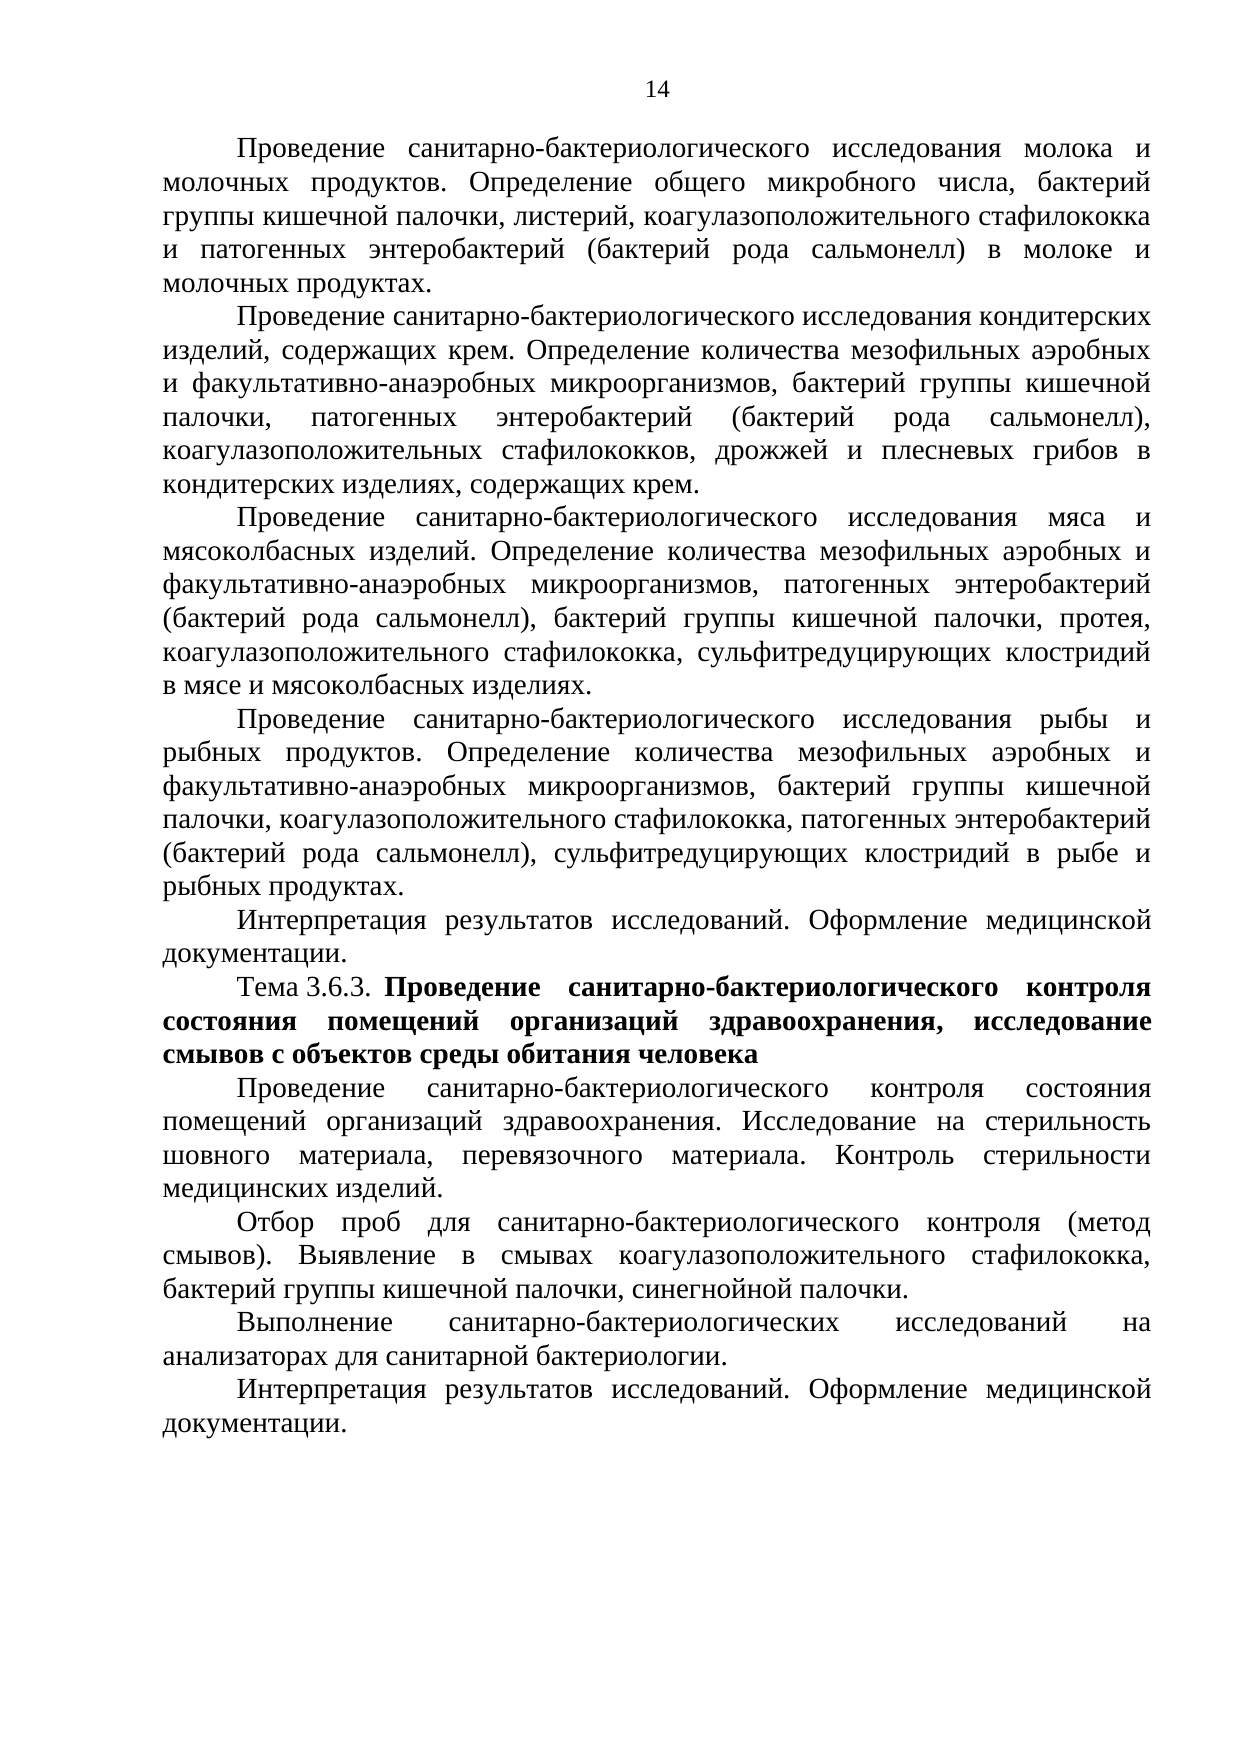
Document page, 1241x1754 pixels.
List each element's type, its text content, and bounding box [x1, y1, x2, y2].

text Интерпретация результатов исследований. Оформление медицинской документации. [162, 902, 1152, 969]
text Выполнение санитарно-бактериологических исследований на анализаторах для санитарной бактериологии. [162, 1304, 1152, 1372]
text Проведение санитарно-бактериологического исследования молока и молочных продуктов. Определение общего микробного числа, бактерий группы кишечной палочки, листерий, коагулазоположительного стафилококка и патогенных энтеробактерий (бактерий рода сальмонелл) в молоке и молочных продуктах. [162, 131, 1152, 298]
text Проведение санитарно-бактериологического исследования кондитерских изделий, содержащих крем. Определение количества мезофильных аэробных и факультативно-анаэробных микроорганизмов, бактерий группы кишечной палочки, патогенных энтеробактерий (бактерий рода сальмонелл), коагулазоположительных стафилококков, дрожжей и плесневых грибов в кондитерских изделиях, содержащих крем. [162, 298, 1152, 499]
text Проведение санитарно-бактериологического исследования мяса и мясоколбасных изделий. Определение количества мезофильных аэробных и факультативно-анаэробных микроорганизмов, патогенных энтеробактерий (бактерий рода сальмонелл), бактерий группы кишечной палочки, протея, коагулазоположительного стафилококка, сульфитредуцирующих клостридий в мясе и мясоколбасных изделиях. [162, 499, 1152, 701]
text Проведение санитарно-бактериологического исследования рыбы и рыбных продуктов. Определение количества мезофильных аэробных и факультативно-анаэробных микроорганизмов, бактерий группы кишечной палочки, коагулазоположительного стафилококка, патогенных энтеробактерий (бактерий рода сальмонелл), сульфитредуцирующих клостридий в рыбе и рыбных продуктах. [162, 701, 1152, 902]
text Интерпретация результатов исследований. Оформление медицинской документации. [162, 1372, 1152, 1439]
text Проведение санитарно-бактериологического контроля состояния помещений организаций здравоохранения. Исследование на стерильность шовного материала, перевязочного материала. Контроль стерильности медицинских изделий. [162, 1070, 1152, 1204]
text Отбор проб для санитарно-бактериологического контроля (метод смывов). Выявление в смывах коагулазоположительного стафилококка, бактерий группы кишечной палочки, синегнойной палочки. [162, 1204, 1152, 1304]
text Тема 3.6.3. Проведение санитарно-бактериологического контроля состояния помещений организаций здравоохранения, исследование смывов с объектов среды обитания человека [162, 969, 1152, 1070]
